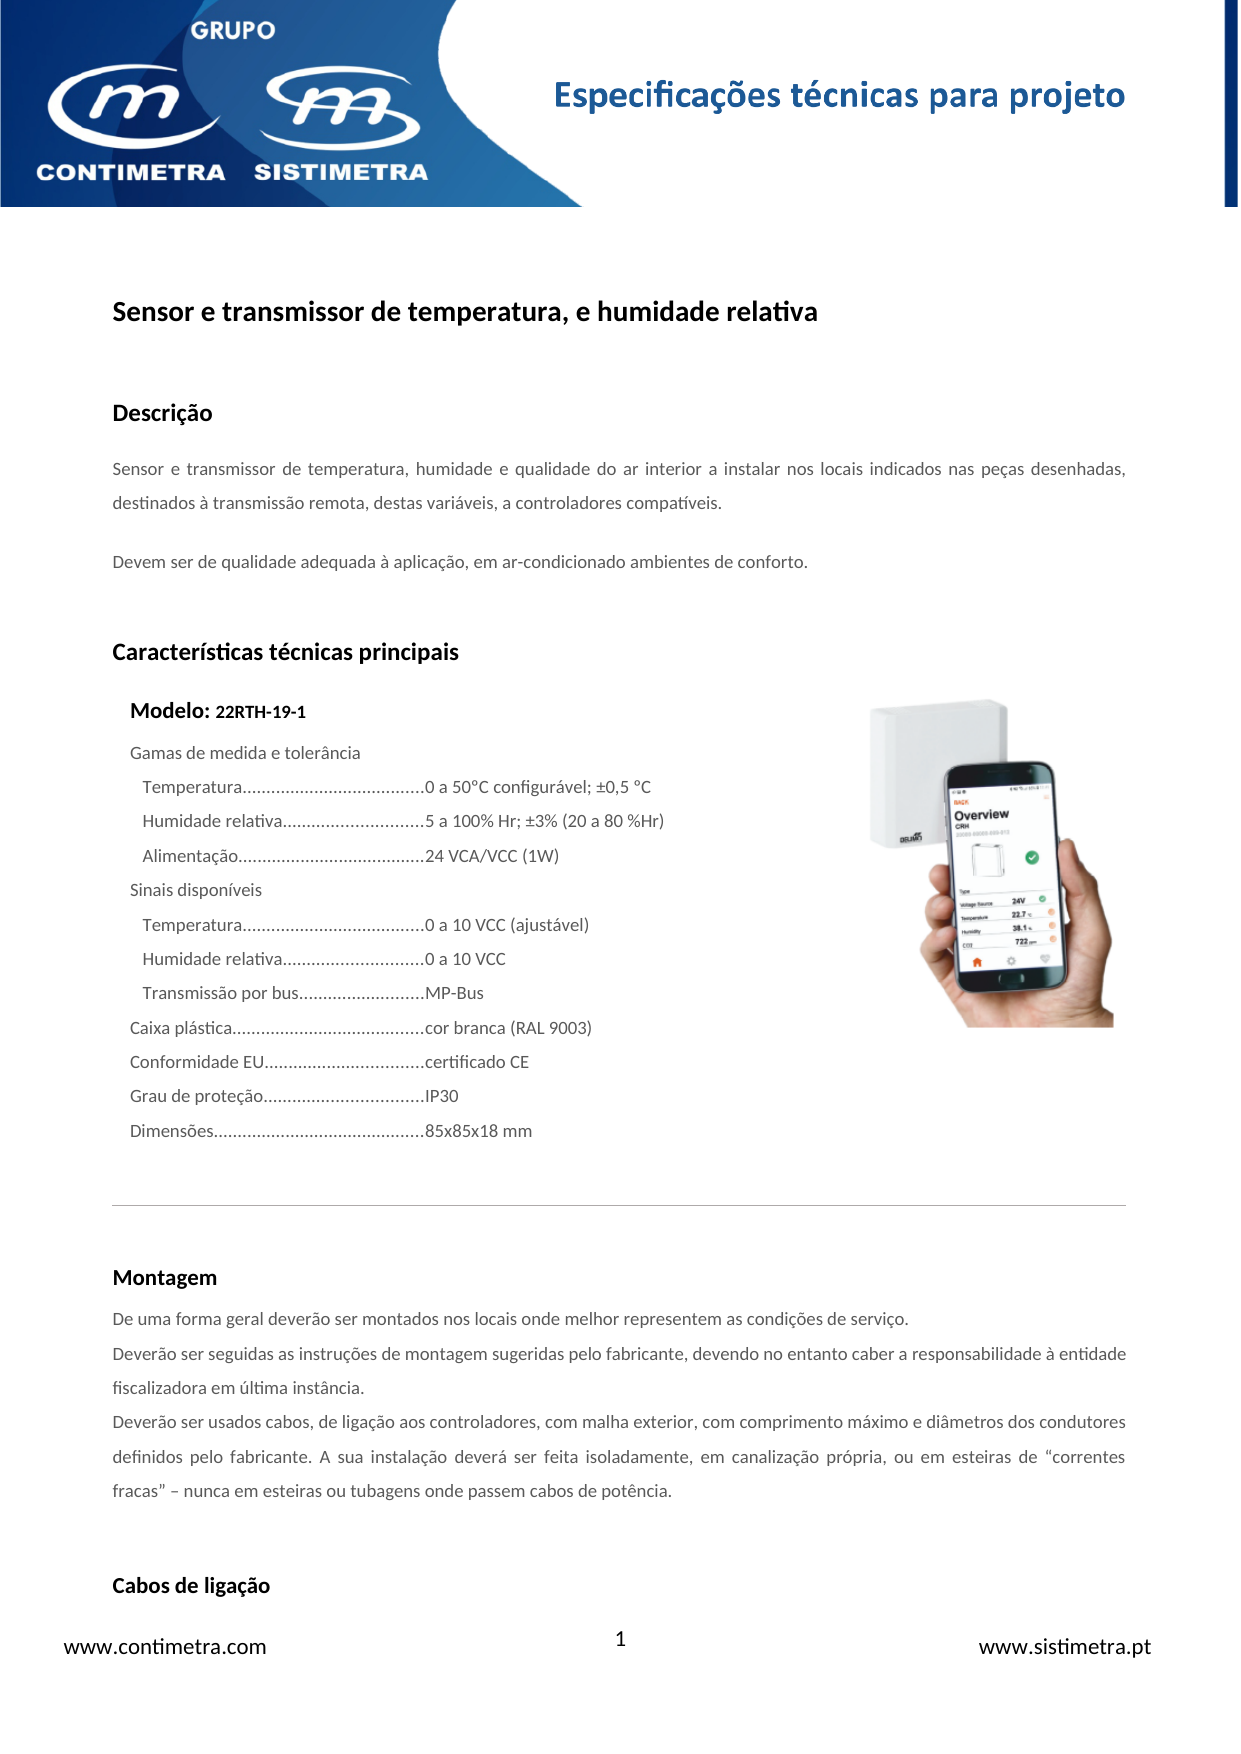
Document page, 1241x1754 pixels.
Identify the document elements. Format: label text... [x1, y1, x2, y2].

table_header Modelo: 22RTH-19-1 Gamas de medida e tolerância Temperatura 0 a 50ºC configurável; ±0,5 ºC Humidade relativa 5 a 100% Hr; ±3% (20 a 80 %Hr) Alimentação 24 VCA/VCC (1W) Sinais disponíveis Temperatura 0 a 10 VCC (ajustável) Humidade relativa 0 a 10 VCC Transmissão por bus MP-Bus Caixa plástica cor branca (RAL 9003) Conformidade EU certificado CE Grau de proteção IP30 Dimensões 85x85x18 mm [112, 684, 850, 1204]
text Características técnicas principais [112, 636, 1128, 667]
text Cabos de ligação [112, 1571, 1128, 1599]
text Montagem [112, 1263, 1128, 1291]
picture [0, 0, 1238, 207]
text Sensor e transmissor de temperatura, humidade e qualidade do ar interior a instalar nos locais indicados nas peças desenhadas, destinados à transmissão remota, destas variáveis, a controladores compatíveis. [112, 457, 1128, 514]
table_header [850, 684, 1126, 1204]
text Devem ser de qualidade adequada à aplicação, em ar-condicionado ambientes de conforto. [112, 550, 1128, 573]
text Deverão ser seguidas as instruções de montagem sugeridas pelo fabricante, devendo no entanto caber a responsabilidade à entidade fiscalizadora em última instância. [112, 1342, 1128, 1399]
text Sensor e transmissor de temperatura, e humidade relativa [112, 293, 1128, 370]
text Descrição [112, 397, 1128, 427]
text Deverão ser usados cabos, de ligação aos controladores, com malha exterior, com comprimento máximo e diâmetros dos condutores definidos pelo fabricante. A sua instalação deverá ser feita isoladamente, em canalização própria, ou em esteiras de “correntes fracas” – nunca em esteiras ou tubagens onde passem cabos de potência. [112, 1411, 1128, 1502]
text De uma forma geral deverão ser montados nos locais onde melhor representem as condições de serviço. [112, 1307, 1128, 1330]
